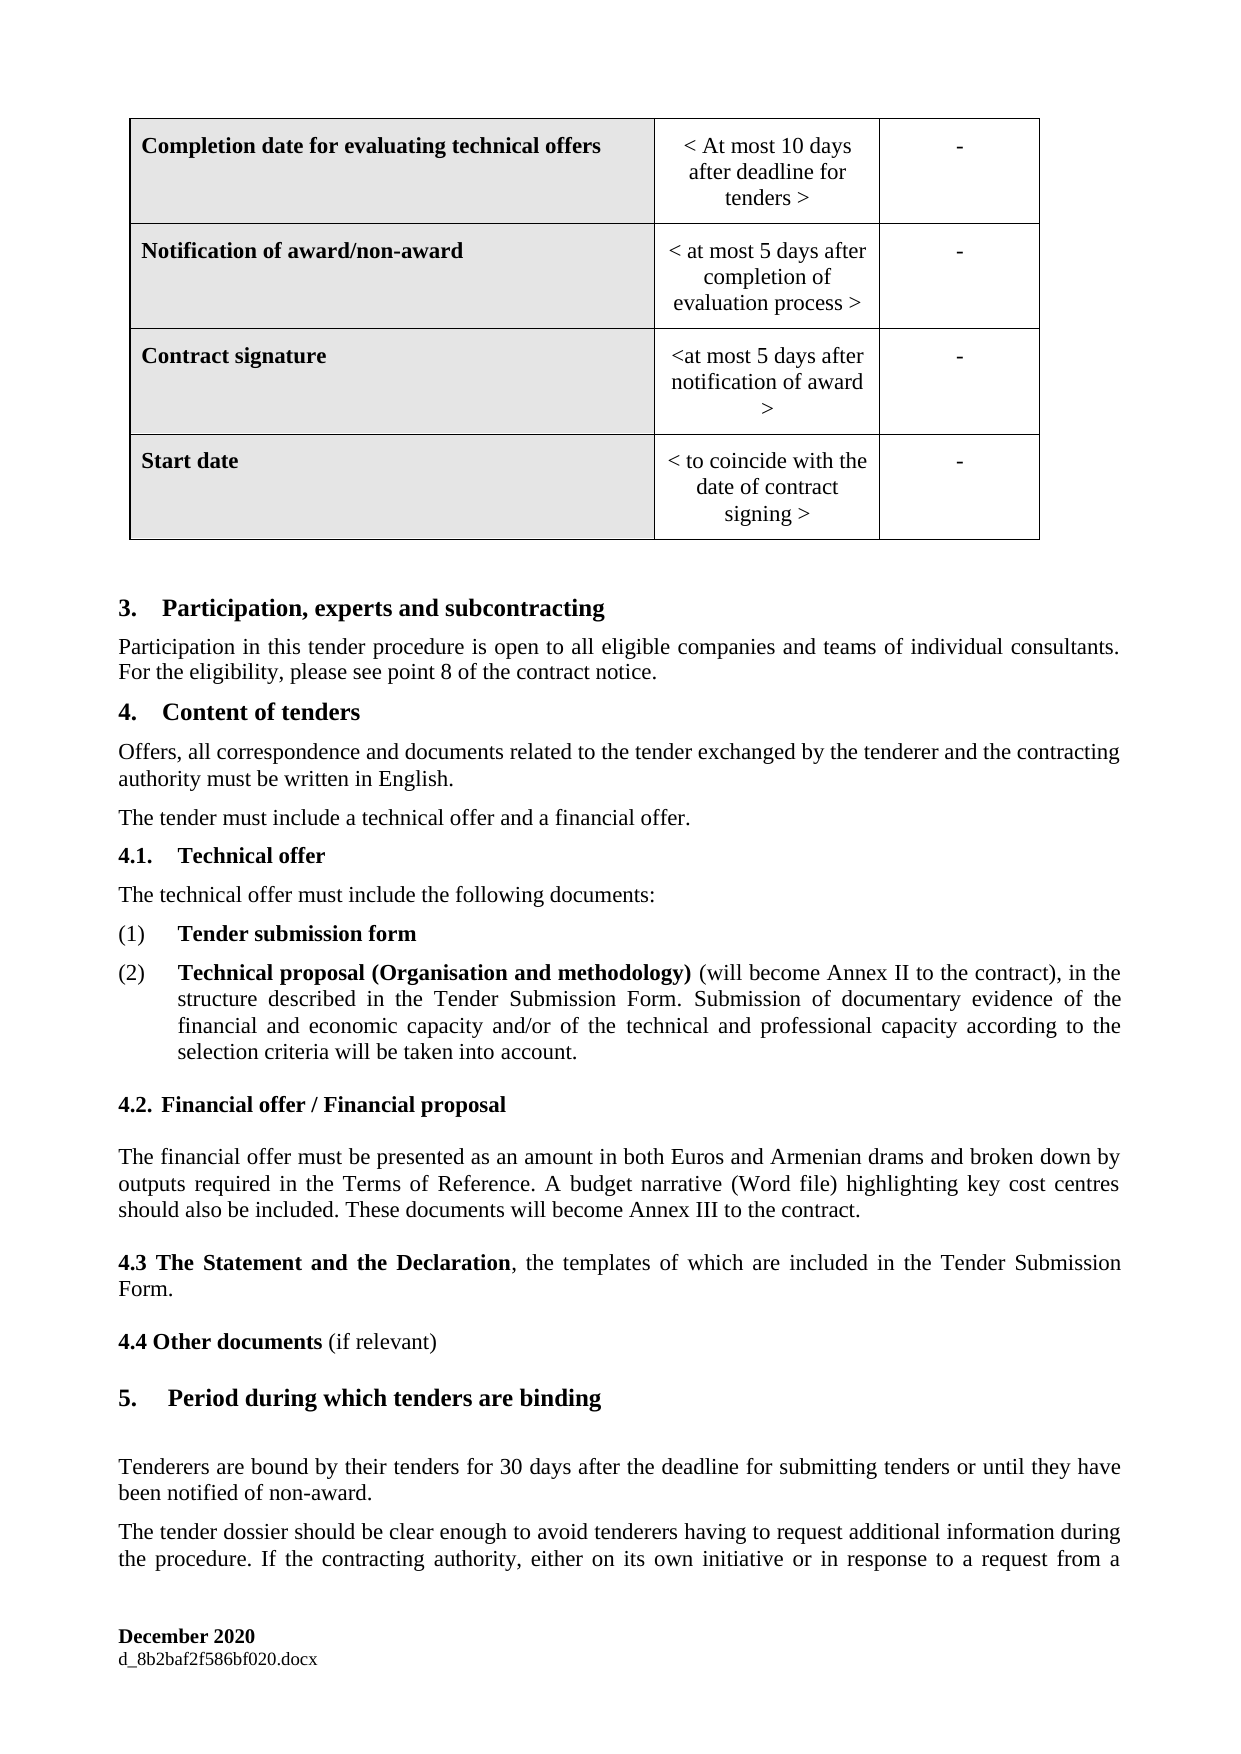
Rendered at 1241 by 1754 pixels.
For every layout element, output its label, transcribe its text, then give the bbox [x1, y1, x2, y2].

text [118, 1518, 1122, 1571]
list Tender submission form [118, 920, 1122, 946]
text The financial offer must be presented as an amount in both Euros and Armenian drams and broken down by outputs required in the Terms of Reference. A budget narrative (Word file) highlighting key cost centres should also be included. These documents will become Annex III to the contract. [118, 1143, 1122, 1222]
table_cell Notification of award/non-award [131, 224, 654, 328]
list Participation, experts and subcontracting [118, 593, 1122, 622]
table_cell <at most 5 days after notification of award > [655, 329, 879, 433]
table_cell - [880, 224, 1039, 328]
text (2) Technical proposal (Organisation and methodology) (will become Annex II to the contract), in the structure described in the Tender Submission Form. Submission of documentary evidence of the financial and economic capacity and/or of the technical and professional capacity according to the selection criteria will be taken into account. [118, 959, 1122, 1064]
text Offers, all correspondence and documents related to the tender exchanged by the tenderer and the contracting authority must be written in English. [118, 738, 1122, 791]
list Period during which tenders are binding [118, 1383, 1122, 1412]
text Participation in this tender procedure is open to all eligible companies and teams of individual consultants. For the eligibility, please see point 8 of the contract notice. [118, 634, 1122, 684]
table_cell Completion date for evaluating technical offers [131, 119, 654, 223]
text 4.3 The Statement and the Declaration, the templates of which are included in the Tender Submission Form. [118, 1249, 1122, 1302]
list Financial offer / Financial proposal [118, 1091, 1122, 1117]
table_cell Contract signature [131, 329, 654, 433]
table_cell < at most 5 days after completion of evaluation process > [655, 224, 879, 328]
text The technical offer must include the following documents: [118, 881, 1122, 908]
text The tender must include a technical offer and a financial offer. [118, 803, 1122, 830]
table_cell - [880, 119, 1039, 223]
text 4.4 Other documents (if relevant) [118, 1328, 1122, 1354]
table_cell < At most 10 days after deadline for tenders > [655, 119, 879, 223]
text Tenderers are bound by their tenders for 30 days after the deadline for submitting tenders or until they have been notified of non-award. [118, 1453, 1122, 1506]
table_cell < to coincide with the date of contract signing > [655, 435, 879, 538]
table_cell - [880, 435, 1039, 538]
table_cell - [880, 329, 1039, 433]
text 4.1. Technical offer [118, 842, 1122, 869]
table_cell Start date [131, 435, 654, 538]
list Content of tenders [118, 697, 1122, 726]
